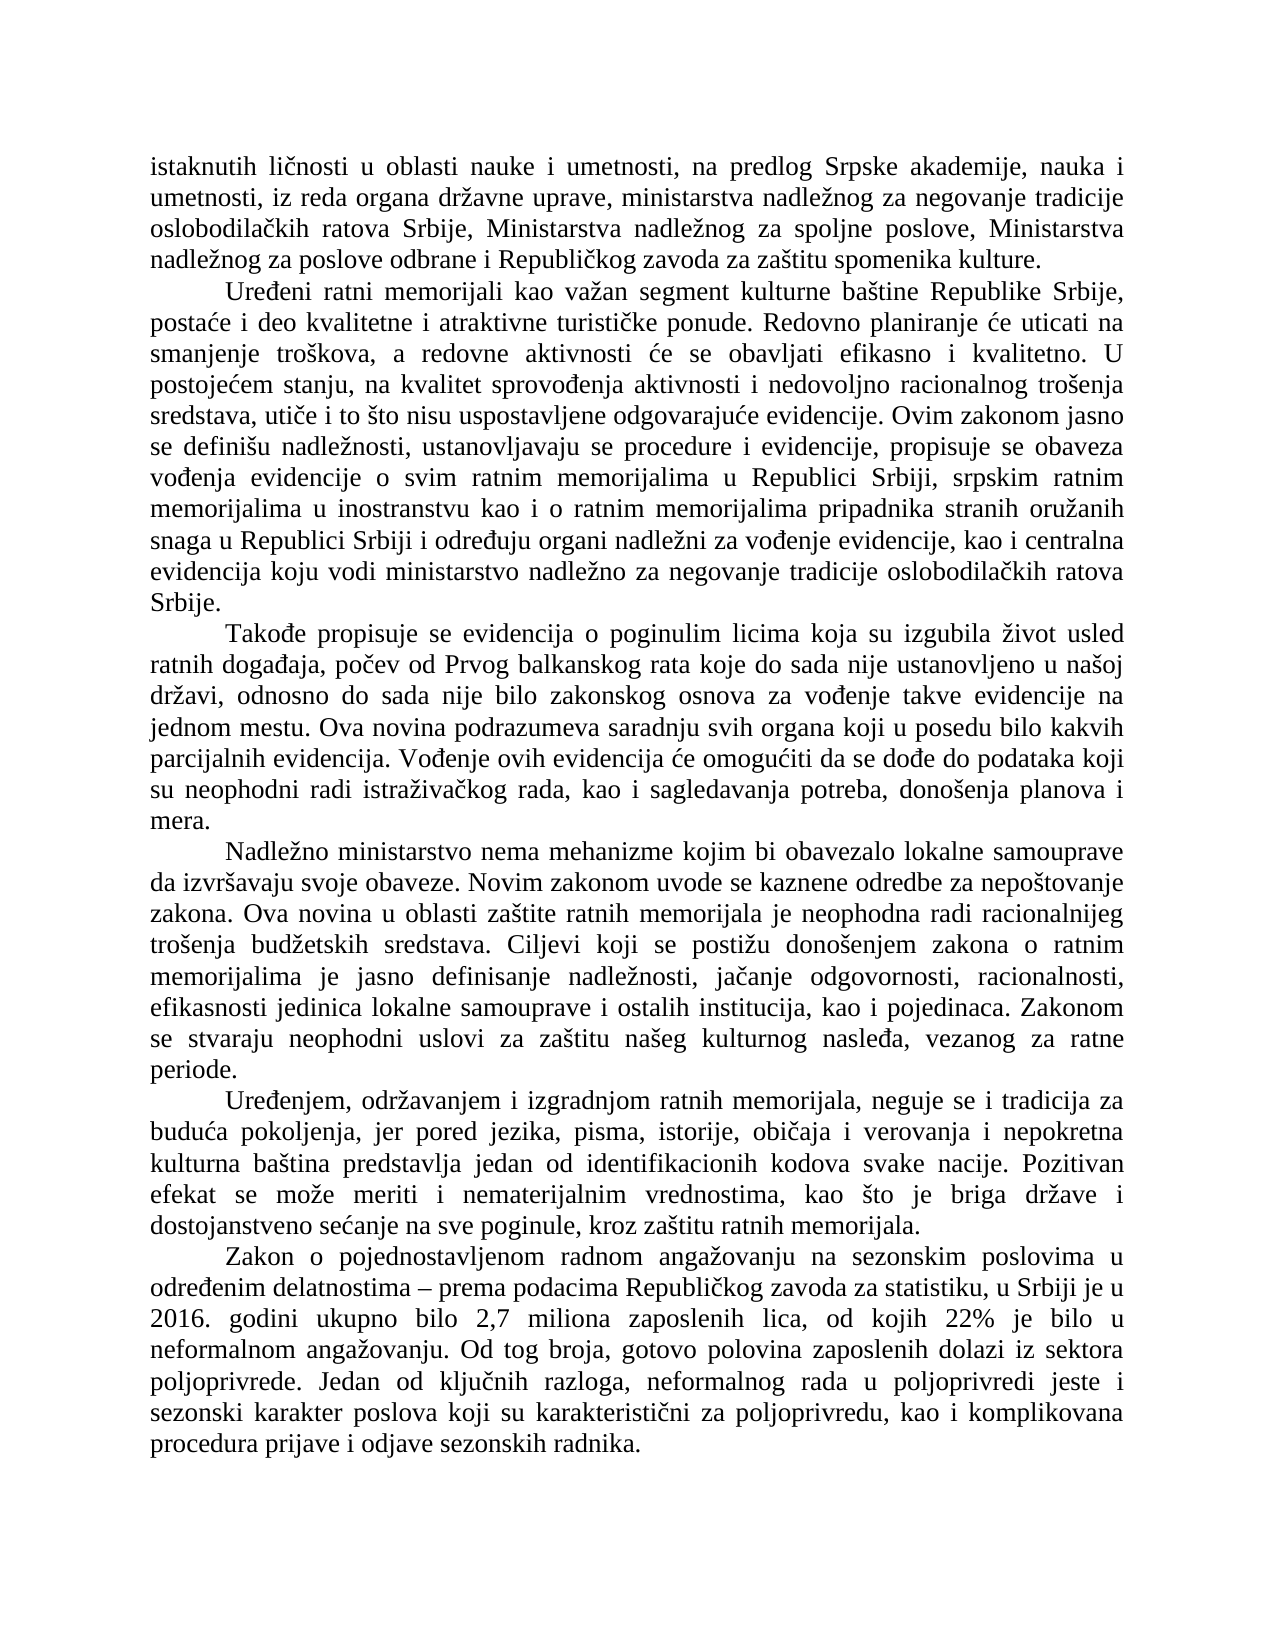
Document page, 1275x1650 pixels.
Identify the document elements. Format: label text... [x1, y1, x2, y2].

text Takođe propisuje se evidencija o poginulim licima koja su izgubila život usled ratnih događaja, počev od Prvog balkanskog rata koje do sada nije ustanovljeno u našoj državi, odnosno do sada nije bilo zakonskog osnova za vođenje takve evidencije na jednom mestu. Ova novina podrazumeva saradnju svih organa koji u posedu bilo kakvih parcijalnih evidencija. Vođenje ovih evidencija će omogućiti da se dođe do podataka koji su neophodni radi istraživačkog rada, kao i sagledavanja potreba, donošenja planova i mera. [150, 617, 1125, 835]
text Nadležno ministarstvo nema mehanizme kojim bi obavezalo lokalne samouprave da izvršavaju svoje obaveze. Novim zakonom uvode se kaznene odredbe za nepoštovanje zakona. Ova novina u oblasti zaštite ratnih memorijala je neophodna radi racionalnijeg trošenja budžetskih sredstava. Ciljevi koji se postižu donošenjem zakona o ratnim memorijalima je jasno definisanje nadležnosti, jačanje odgovornosti, racionalnosti, efikasnosti jedinica lokalne samouprave i ostalih institucija, kao i pojedinaca. Zakonom se stvaraju neophodni uslovi za zaštitu našeg kulturnog nasleđa, vezanog za ratne periode. [150, 835, 1125, 1084]
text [150, 150, 1125, 274]
text Uređeni ratni memorijali kao važan segment kulturne baštine Republike Srbije, postaće i deo kvalitetne i atraktivne turističke ponude. Redovno planiranje će uticati na smanjenje troškova, a redovne aktivnosti će se obavljati efikasno i kvalitetno. U postojećem stanju, na kvalitet sprovođenja aktivnosti i nedovoljno racionalnog trošenja sredstava, utiče i to što nisu uspostavljene odgovarajuće evidencije. Ovim zakonom jasno se definišu nadležnosti, ustanovljavaju se procedure i evidencije, propisuje se obaveza vođenja evidencije o svim ratnim memorijalima u Republici Srbiji, srpskim ratnim memorijalima u inostranstvu kao i o ratnim memorijalima pripadnika stranih oružanih snaga u Republici Srbiji i određuju organi nadležni za vođenje evidencije, kao i centralna evidencija koju vodi ministarstvo nadležno za negovanje tradicije oslobodilačkih ratova Srbije. [150, 274, 1125, 617]
text Zakon o pojednostavljenom radnom angažovanju na sezonskim poslovima u određenim delatnostima – prema podacima Republičkog zavoda za statistiku, u Srbiji je u 2016. godini ukupno bilo 2,7 miliona zaposlenih lica, od kojih 22% je bilo u neformalnom angažovanju. Od tog broja, gotovo polovina zaposlenih dolazi iz sektora poljoprivrede. Jedan od ključnih razloga, neformalnog rada u poljoprivredi jeste i sezonski karakter poslova koji su karakteristični za poljoprivredu, kao i komplikovana procedura prijave i odjave sezonskih radnika. [150, 1240, 1125, 1458]
text Uređenjem, održavanjem i izgradnjom ratnih memorijala, neguje se i tradicija za buduća pokoljenja, jer pored jezika, pisma, istorije, običaja i verovanja i nepokretna kulturna baština predstavlja jedan od identifikacionih kodova svake nacije. Pozitivan efekat se može meriti i nematerijalnim vrednostima, kao što je briga države i dostojanstveno sećanje na sve poginule, kroz zaštitu ratnih memorijala. [150, 1084, 1125, 1240]
